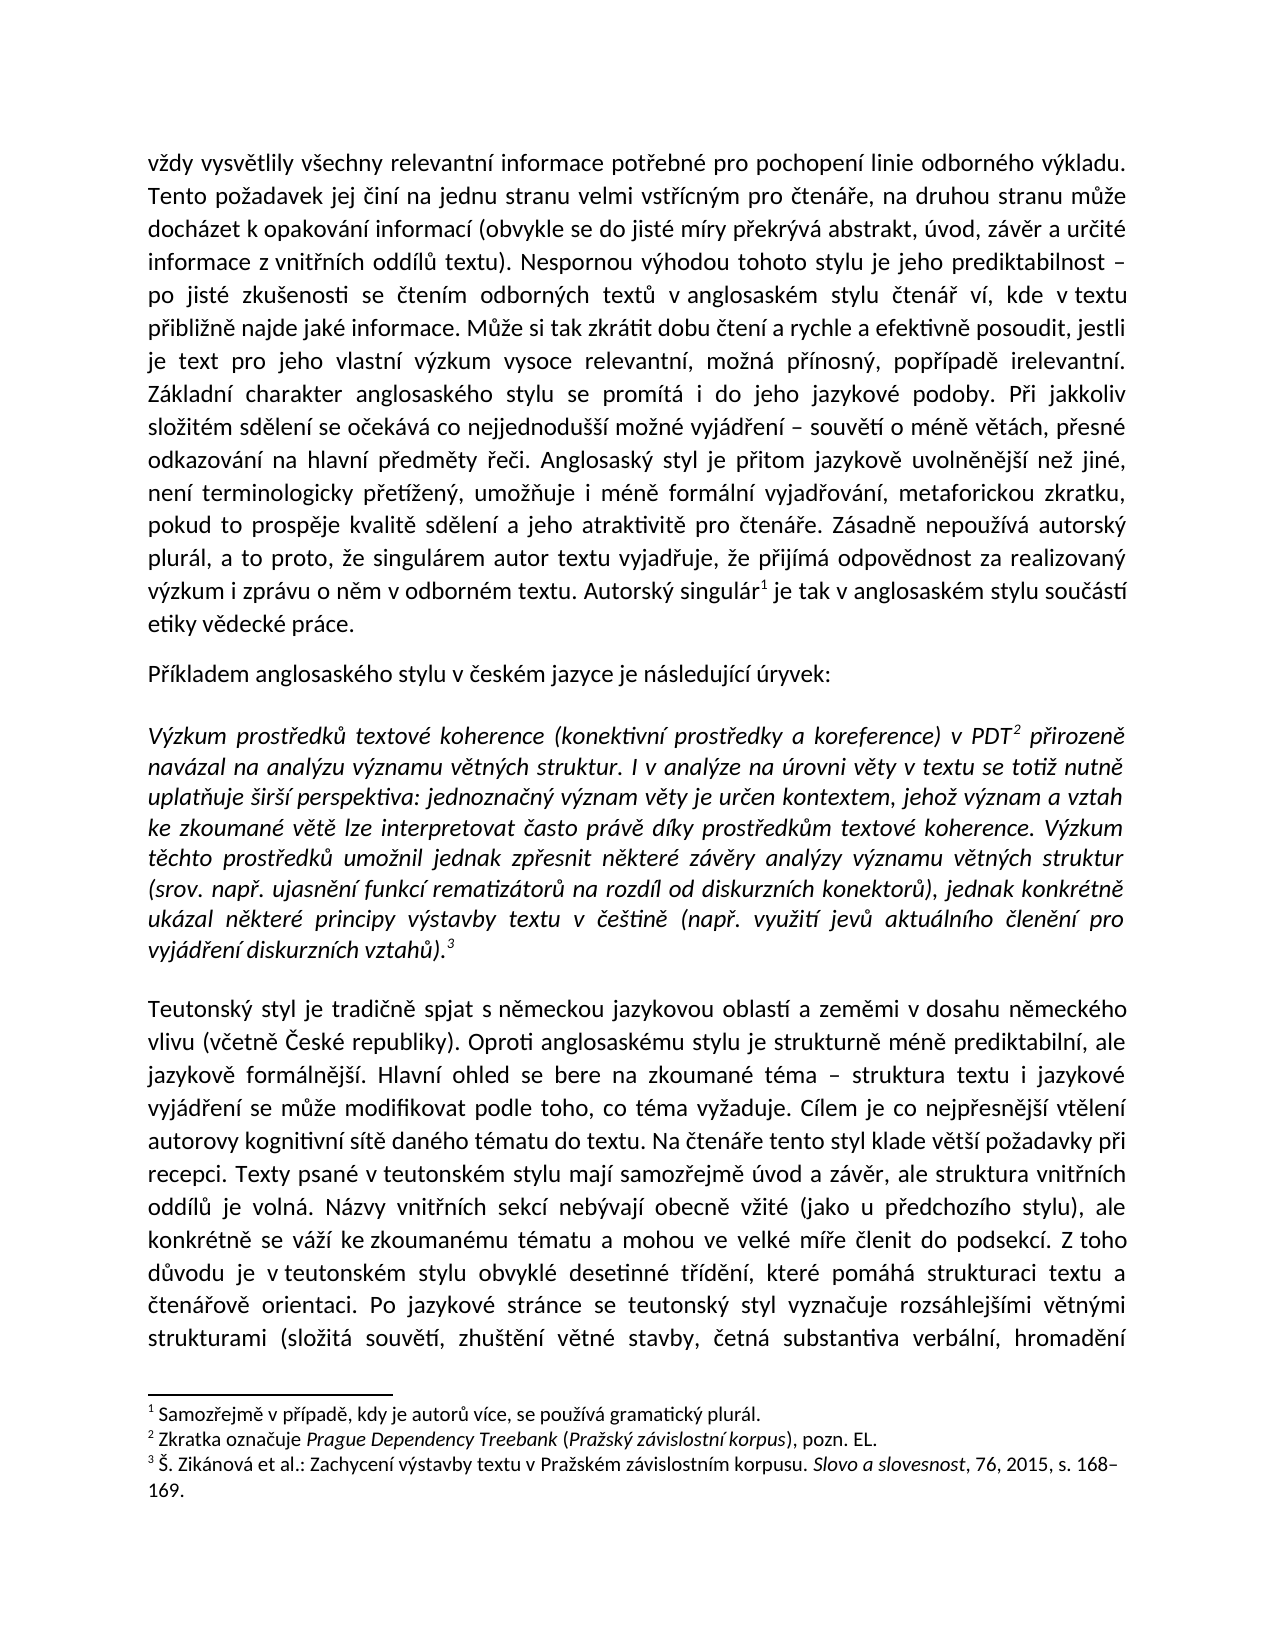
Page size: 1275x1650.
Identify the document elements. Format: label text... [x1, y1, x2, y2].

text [148, 993, 1127, 1353]
text Výzkum prostředků textové koherence (konektivní prostředky a koreference) v PDT přirozeně navázal na analýzu významu větných struktur. I v analýze na úrovni věty v textu se totiž nutně uplatňuje širší perspektiva: jednoznačný význam věty je určen kontextem, jehož význam a vztah ke zkoumané větě lze interpretovat často právě díky prostředkům textové koherence. Výzkum těchto prostředků umožnil jednak zpřesnit některé závěry analýzy významu větných struktur (srov. např. ujasnění funkcí rematizátorů na rozdíl od diskurzních konektorů), jednak konkrétně ukázal některé principy výstavby textu v češtině (např. využití jevů aktuálního členění pro vyjádření diskurzních vztahů). [148, 720, 1127, 964]
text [148, 148, 1127, 639]
text Příkladem anglosaského stylu v českém jazyce je následující úryvek: [148, 658, 1127, 688]
